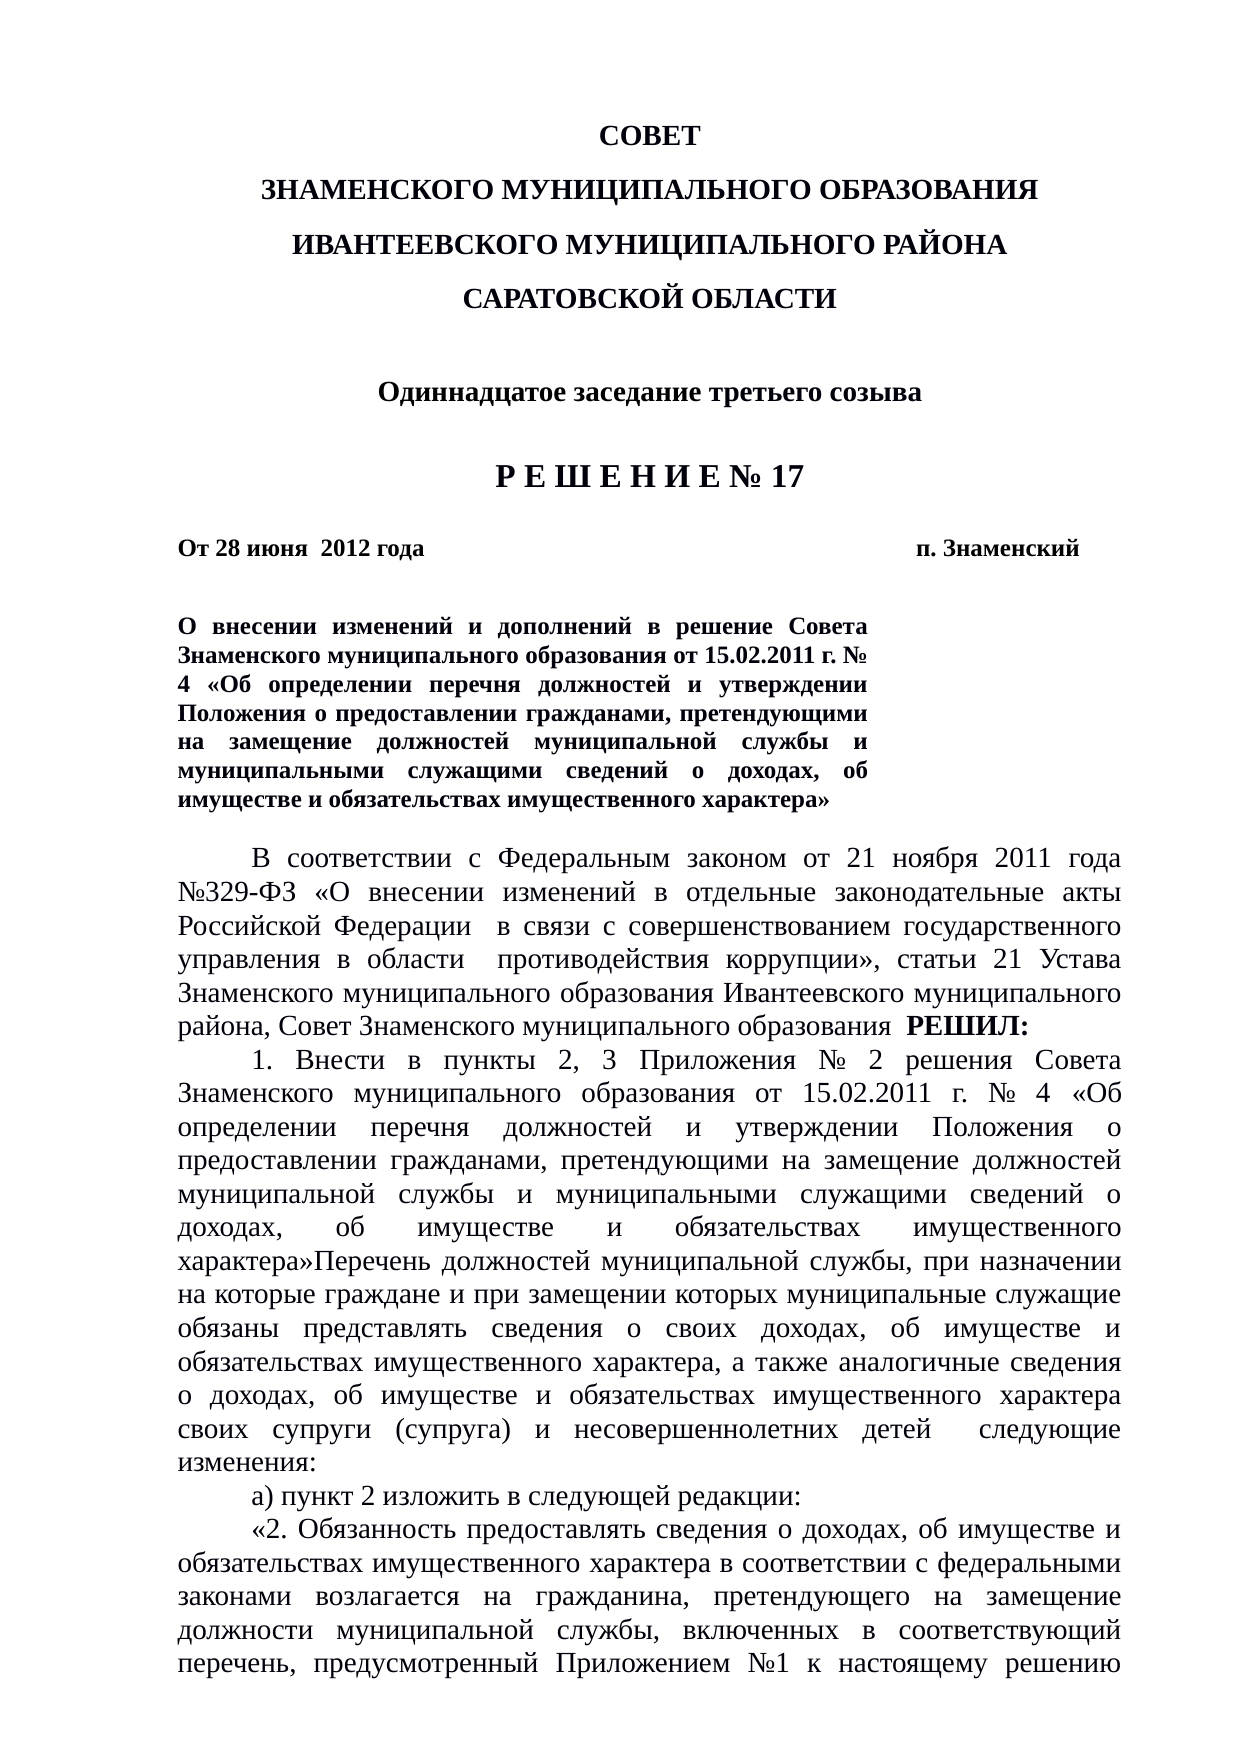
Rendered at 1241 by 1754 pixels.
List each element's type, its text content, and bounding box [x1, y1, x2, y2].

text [177, 1511, 1122, 1679]
text В соответствии с Федеральным законом от 21 ноября 2011 года №329-ФЗ «О внесении изменений в отдельные законодательные акты Российской Федерации в связи с совершенствованием государственного управления в области противодействия коррупции», статьи 21 Устава Знаменского муниципального образования Ивантеевского муниципального района, Совет Знаменского муниципального образования РЕШИЛ: [177, 841, 1122, 1042]
text ИВАНТЕЕВСКОГО МУНИЦИПАЛЬНОГО РАЙОНА [177, 227, 1122, 260]
text ЗНАМЕНСКОГО МУНИЦИПАЛЬНОГО ОБРАЗОВАНИЯ [177, 172, 1122, 206]
text СОВЕТ [177, 118, 1122, 152]
list Р Е Ш Е Н И Е № 17 [177, 456, 1122, 495]
text а) пункт 2 изложить в следующей редакции: [177, 1478, 1122, 1511]
list От 28 июня 2012 года п. Знаменский [177, 533, 1122, 562]
list Одиннадцатое заседание третьего созыва [177, 374, 1122, 407]
text САРАТОВСКОЙ ОБЛАСТИ [177, 281, 1122, 315]
text О внесении изменений и дополнений в решение Совета Знаменского муниципального образования от 15.02.2011 г. № 4 «Об определении перечня должностей и утверждении Положения о предоставлении гражданами, претендующими на замещение должностей муниципальной службы и муниципальными служащими сведений о доходах, об имуществе и обязательствах имущественного характера» [177, 611, 868, 813]
text 1. Внести в пункты 2, 3 Приложения № 2 решения Совета Знаменского муниципального образования от 15.02.2011 г. № 4 «Об определении перечня должностей и утверждении Положения о предоставлении гражданами, претендующими на замещение должностей муниципальной службы и муниципальными служащими сведений о доходах, об имуществе и обязательствах имущественного характера»Перечень должностей муниципальной службы, при назначении на которые граждане и при замещении которых муниципальные служащие обязаны представлять сведения о своих доходах, об имуществе и обязательствах имущественного характера, а также аналогичные сведения о доходах, об имуществе и обязательствах имущественного характера своих супруги (супруга) и несовершеннолетних детей следующие изменения: [177, 1042, 1122, 1478]
